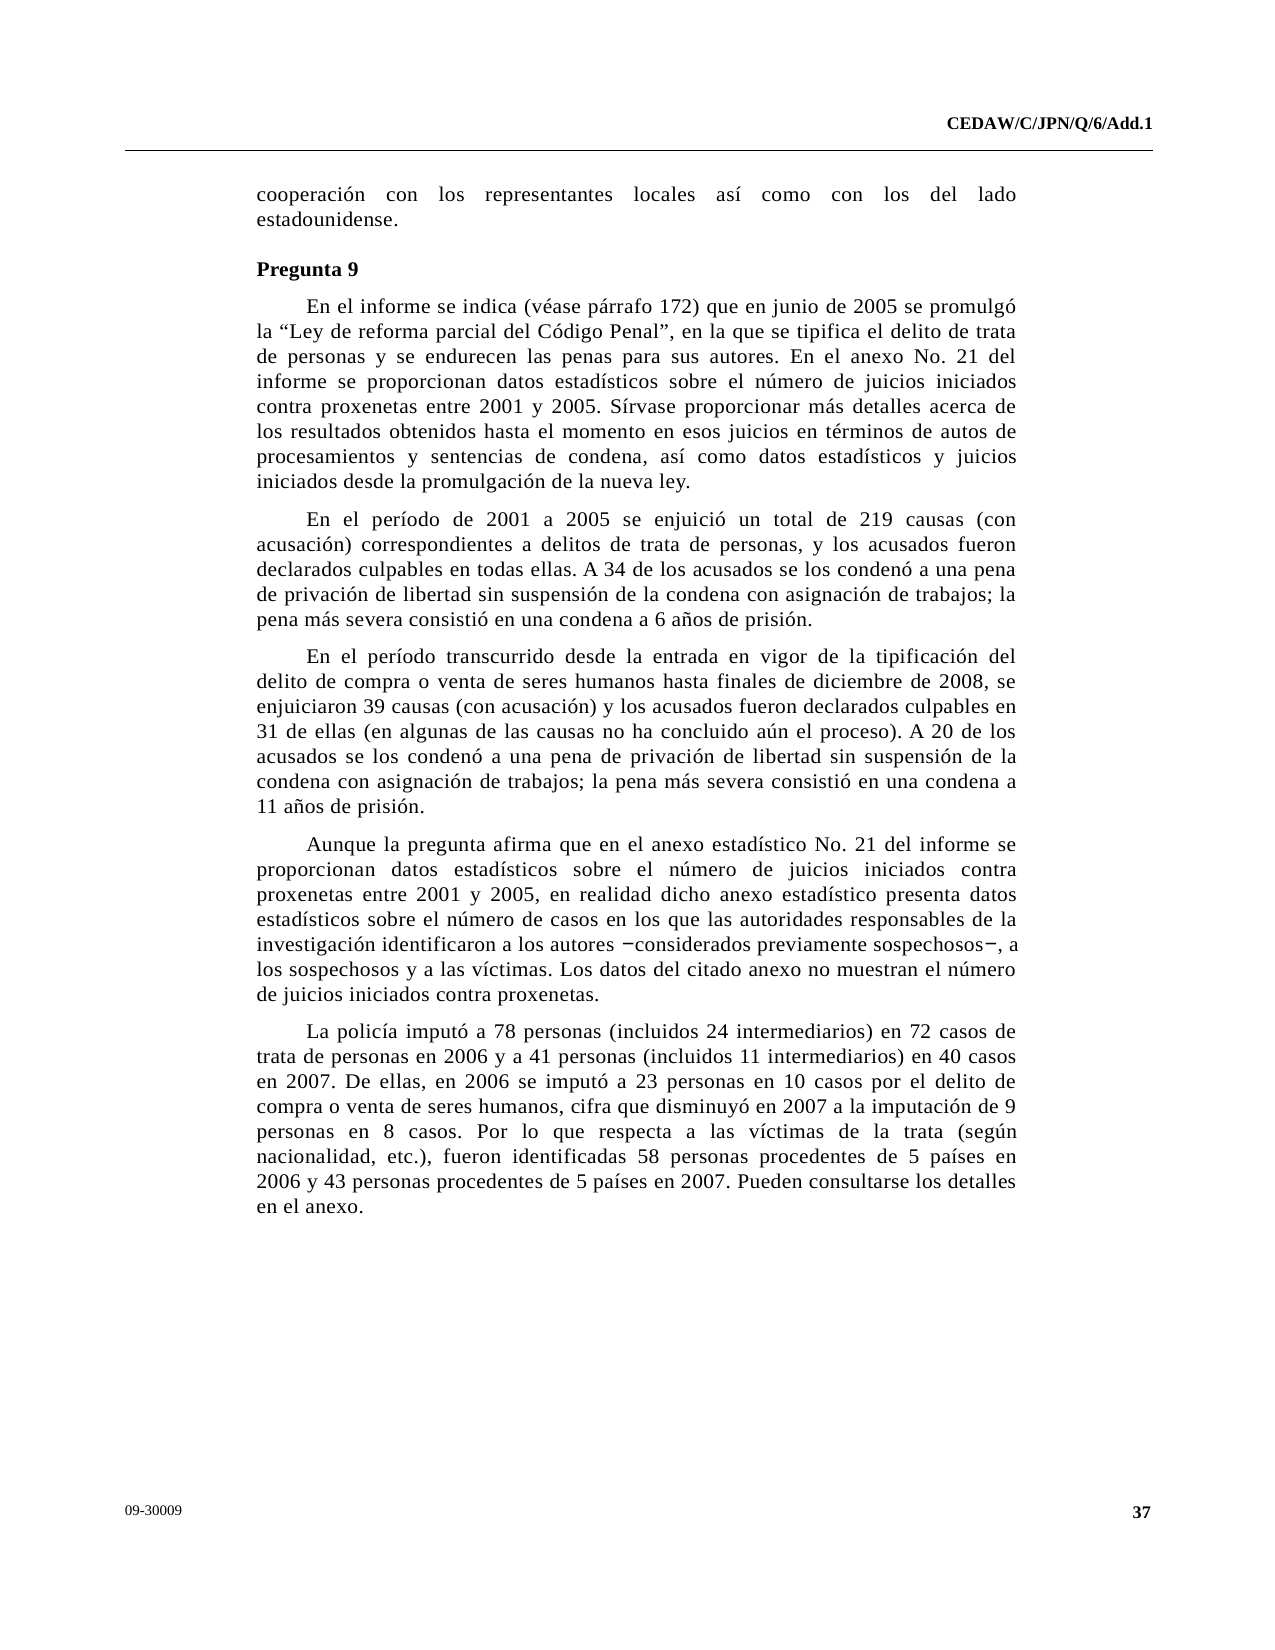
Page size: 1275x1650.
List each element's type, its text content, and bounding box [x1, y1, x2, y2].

text En el período de 2001 a 2005 se enjuició un total de 219 causas (con acusación) correspondientes a delitos de trata de personas, y los acusados fueron declarados culpables en todas ellas. A 34 de los acusados se los condenó a una pena de privación de libertad sin suspensión de la condena con asignación de trabajos; la pena más severa consistió en una condena a 6 años de prisión. [256, 506, 1018, 631]
text Pregunta 9 [124, 256, 1019, 281]
text En el informe se indica (véase párrafo 172) que en junio de 2005 se promulgó la “Ley de reforma parcial del Código Penal”, en la que se tipifica el delito de trata de personas y se endurecen las penas para sus autores. En el anexo No. 21 del informe se proporcionan datos estadísticos sobre el número de juicios iniciados contra proxenetas entre 2001 y 2005. Sírvase proporcionar más detalles acerca de los resultados obtenidos hasta el momento en esos juicios en términos de autos de procesamientos y sentencias de condena, así como datos estadísticos y juicios iniciados desde la promulgación de la nueva ley. [256, 294, 1018, 494]
text En el período transcurrido desde la entrada en vigor de la tipificación del delito de compra o venta de seres humanos hasta finales de diciembre de 2008, se enjuiciaron 39 causas (con acusación) y los acusados fueron declarados culpables en 31 de ellas (en algunas de las causas no ha concluido aún el proceso). A 20 de los acusados se los condenó a una pena de privación de libertad sin suspensión de la condena con asignación de trabajos; la pena más severa consistió en una condena a 11 años de prisión. [256, 644, 1018, 819]
text Aunque la pregunta afirma que en el anexo estadístico No. 21 del informe se proporcionan datos estadísticos sobre el número de juicios iniciados contra proxenetas entre 2001 y 2005, en realidad dicho anexo estadístico presenta datos estadísticos sobre el número de casos en los que las autoridades responsables de la investigación identificaron a los autores ‒considerados previamente sospechosos‒, a los sospechosos y a las víctimas. Los datos del citado anexo no muestran el número de juicios iniciados contra proxenetas. [256, 831, 1018, 1006]
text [256, 181, 1018, 231]
text La policía imputó a 78 personas (incluidos 24 intermediarios) en 72 casos de trata de personas en 2006 y a 41 personas (incluidos 11 intermediarios) en 40 casos en 2007. De ellas, en 2006 se imputó a 23 personas en 10 casos por el delito de compra o venta de seres humanos, cifra que disminuyó en 2007 a la imputación de 9 personas en 8 casos. Por lo que respecta a las víctimas de la trata (según nacionalidad, etc.), fueron identificadas 58 personas procedentes de 5 países en 2006 y 43 personas procedentes de 5 países en 2007. Pueden consultarse los detalles en el anexo. [256, 1019, 1018, 1219]
